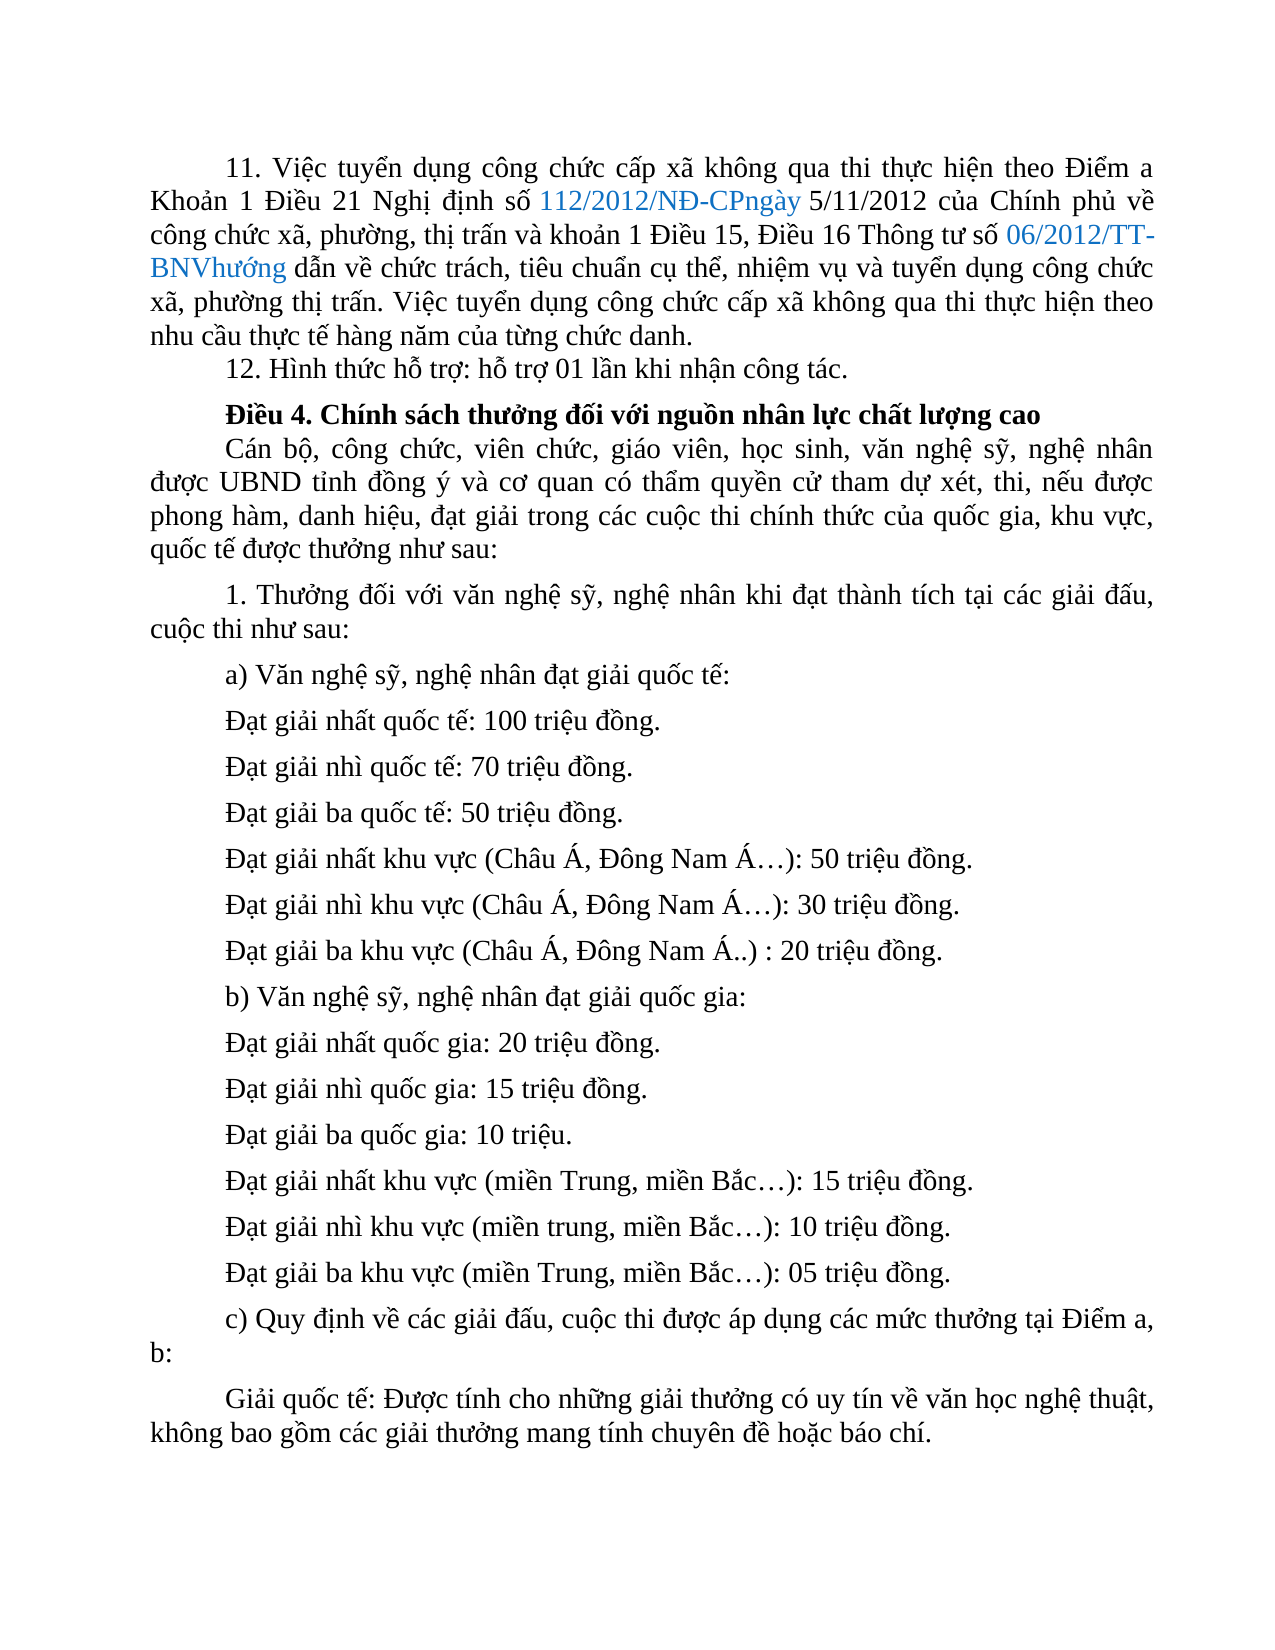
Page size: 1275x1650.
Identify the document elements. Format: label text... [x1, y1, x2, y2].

text Cán bộ, công chức, viên chức, giáo viên, học sinh, văn nghệ sỹ, nghệ nhân được UBND tỉnh đồng ý và cơ quan có thẩm quyền cử tham dự xét, thi, nếu được phong hàm, danh hiệu, đạt giải trong các cuộc thi chính thức của quốc gia, khu vực, quốc tế được thưởng như sau: [150, 431, 1155, 565]
text Đạt giải nhì quốc tế: 70 triệu đồng. [150, 749, 1155, 783]
text Đạt giải ba quốc gia: 10 triệu. [150, 1117, 1155, 1151]
text 11. Việc tuyển dụng công chức cấp xã không qua thi thực hiện theo Điểm a Khoản 1 Điều 21 Nghị định số 112/2012/NĐ-CPngày 5/11/2012 của Chính phủ về công chức xã, phường, thị trấn và khoản 1 Điều 15, Điều 16 Thông tư số 06/2012/TT-BNVhướng dẫn về chức trách, tiêu chuẩn cụ thể, nhiệm vụ và tuyển dụng công chức xã, phường thị trấn. Việc tuyển dụng công chức cấp xã không qua thi thực hiện theo nhu cầu thực tế hàng năm của từng chức danh. [150, 150, 1155, 351]
text Đạt giải nhất quốc tế: 100 triệu đồng. [150, 703, 1155, 737]
text Giải quốc tế: Được tính cho những giải thưởng có uy tín về văn học nghệ thuật, không bao gồm các giải thưởng mang tính chuyên đề hoặc báo chí. [150, 1381, 1155, 1448]
text 12. Hình thức hỗ trợ: hỗ trợ 01 lần khi nhận công tác. [150, 351, 1155, 385]
text 1. Thưởng đối với văn nghệ sỹ, nghệ nhân khi đạt thành tích tại các giải đấu, cuộc thi như sau: [150, 577, 1155, 644]
text Đạt giải ba quốc tế: 50 triệu đồng. [150, 795, 1155, 829]
text Đạt giải nhất khu vực (miền Trung, miền Bắc…): 15 triệu đồng. [150, 1163, 1155, 1197]
text Đạt giải nhì khu vực (miền trung, miền Bắc…): 10 triệu đồng. [150, 1209, 1155, 1243]
text b) Văn nghệ sỹ, nghệ nhân đạt giải quốc gia: [150, 979, 1155, 1013]
text Đạt giải nhì quốc gia: 15 triệu đồng. [150, 1071, 1155, 1105]
text Đạt giải ba khu vực (miền Trung, miền Bắc…): 05 triệu đồng. [150, 1256, 1155, 1289]
text c) Quy định về các giải đấu, cuộc thi được áp dụng các mức thưởng tại Điểm a, b: [150, 1302, 1155, 1369]
text Đạt giải ba khu vực (Châu Á, Đông Nam Á..) : 20 triệu đồng. [150, 933, 1155, 967]
text a) Văn nghệ sỹ, nghệ nhân đạt giải quốc tế: [150, 657, 1155, 691]
text Đạt giải nhất khu vực (Châu Á, Đông Nam Á…): 50 triệu đồng. [150, 841, 1155, 875]
text Đạt giải nhất quốc gia: 20 triệu đồng. [150, 1025, 1155, 1059]
text Điều 4. Chính sách thưởng đối với nguồn nhân lực chất lượng cao [150, 397, 1155, 431]
text Đạt giải nhì khu vực (Châu Á, Đông Nam Á…): 30 triệu đồng. [150, 887, 1155, 921]
